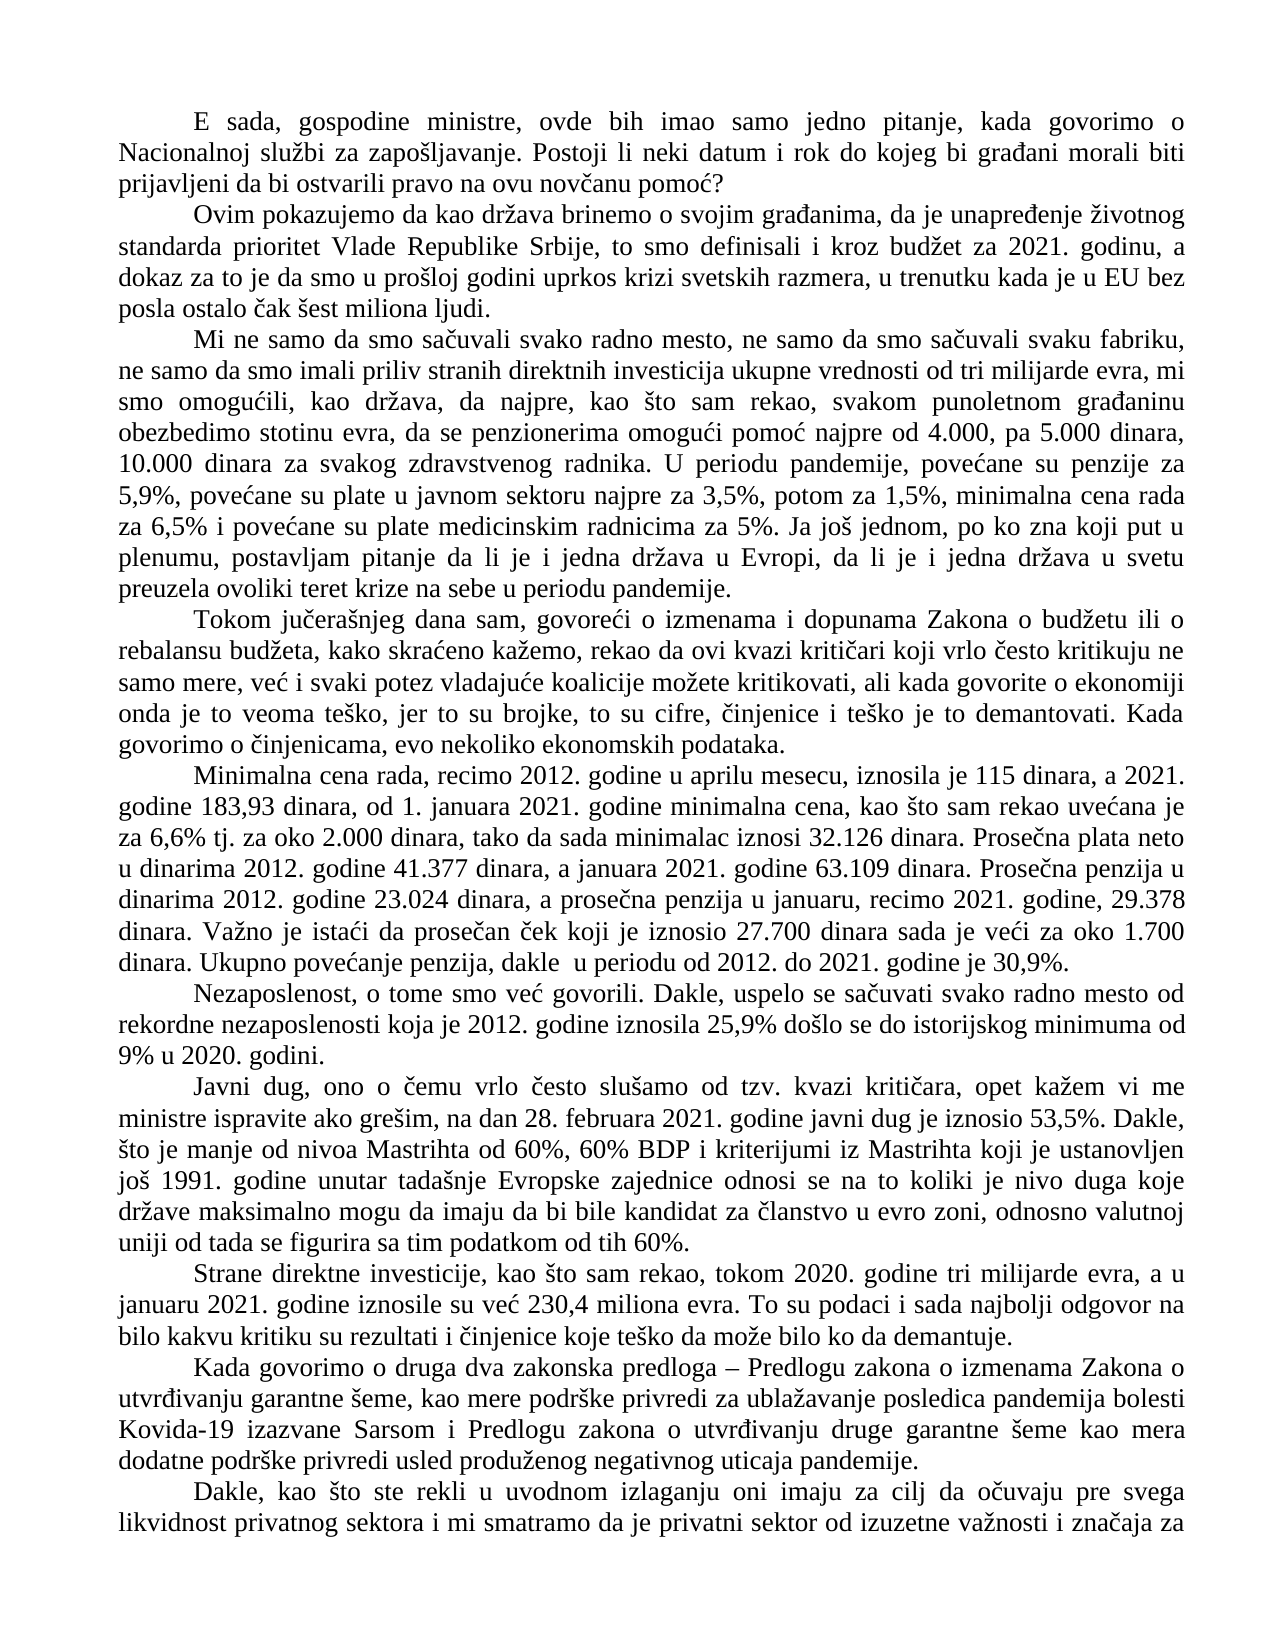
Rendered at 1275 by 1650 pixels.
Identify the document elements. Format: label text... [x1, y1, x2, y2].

text E sada, gospodine ministre, ovde bih imao samo jedno pitanje, kada govorimo o Nacionalnoj službi za zapošljavanje. Postoji li neki datum i rok do kojeg bi građani morali biti prijavljeni da bi ostvarili pravo na ovu novčanu pomoć? [118, 105, 1186, 198]
text Tokom jučerašnjeg dana sam, govoreći o izmenama i dopunama Zakona o budžetu ili o rebalansu budžeta, kako skraćeno kažemo, rekao da ovi kvazi kritičari koji vrlo često kritikuju ne samo mere, već i svaki potez vladajuće koalicije možete kritikovati, ali kada govorite o ekonomiji onda je to veoma teško, jer to su brojke, to su cifre, činjenice i teško je to demantovati. Kada govorimo o činjenicama, evo nekoliko ekonomskih podataka. [118, 603, 1186, 759]
text Javni dug, ono o čemu vrlo često slušamo od tzv. kvazi kritičara, opet kažem vi me ministre ispravite ako grešim, na dan 28. februara 2021. godine javni dug je iznosio 53,5%. Dakle, što je manje od nivoa Mastrihta od 60%, 60% BDP i kriterijumi iz Mastrihta koji je ustanovljen još 1991. godine unutar tadašnje Evropske zajednice odnosi se na to koliki je nivo duga koje države maksimalno mogu da imaju da bi bile kandidat za članstvo u evro zoni, odnosno valutnoj uniji od tada se figurira sa tim podatkom od tih 60%. [118, 1071, 1186, 1257]
text Mi ne samo da smo sačuvali svako radno mesto, ne samo da smo sačuvali svaku fabriku, ne samo da smo imali priliv stranih direktnih investicija ukupne vrednosti od tri milijarde evra, mi smo omogućili, kao država, da najpre, kao što sam rekao, svakom punoletnom građaninu obezbedimo stotinu evra, da se penzionerima omogući pomoć najpre od 4.000, pa 5.000 dinara, 10.000 dinara za svakog zdravstvenog radnika. U periodu pandemije, povećane su penzije za 5,9%, povećane su plate u javnom sektoru najpre za 3,5%, potom za 1,5%, minimalna cena rada za 6,5% i povećane su plate medicinskim radnicima za 5%. Ja još jednom, po ko zna koji put u plenumu, postavljam pitanje da li je i jedna država u Evropi, da li je i jedna država u svetu preuzela ovoliki teret krize na sebe u periodu pandemije. [118, 323, 1186, 603]
text Minimalna cena rada, recimo 2012. godine u aprilu mesecu, iznosila je 115 dinara, a 2021. godine 183,93 dinara, od 1. januara 2021. godine minimalna cena, kao što sam rekao uvećana je za 6,6% tj. za oko 2.000 dinara, tako da sada minimalac iznosi 32.126 dinara. Prosečna plata neto u dinarima 2012. godine 41.377 dinara, a januara 2021. godine 63.109 dinara. Prosečna penzija u dinarima 2012. godine 23.024 dinara, a prosečna penzija u januaru, recimo 2021. godine, 29.378 dinara. Važno je istaći da prosečan ček koji je iznosio 27.700 dinara sada je veći za oko 1.700 dinara. Ukupno povećanje penzija, dakle u periodu od 2012. do 2021. godine je 30,9%. [118, 759, 1186, 977]
text Ovim pokazujemo da kao država brinemo o svojim građanima, da je unapređenje životnog standarda prioritet Vlade Republike Srbije, to smo definisali i kroz budžet za 2021. godinu, a dokaz za to je da smo u prošloj godini uprkos krizi svetskih razmera, u trenutku kada je u EU bez posla ostalo čak šest miliona ljudi. [118, 198, 1186, 323]
text Nezaposlenost, o tome smo već govorili. Dakle, uspelo se sačuvati svako radno mesto od rekordne nezaposlenosti koja je 2012. godine iznosila 25,9% došlo se do istorijskog minimuma od 9% u 2020. godini. [118, 977, 1186, 1071]
text Strane direktne investicije, kao što sam rekao, tokom 2020. godine tri milijarde evra, a u januaru 2021. godine iznosile su već 230,4 miliona evra. To su podaci i sada najbolji odgovor na bilo kakvu kritiku su rezultati i činjenice koje teško da može bilo ko da demantuje. [118, 1257, 1186, 1351]
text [118, 1475, 1186, 1538]
text Kada govorimo o druga dva zakonska predloga – Predlogu zakona o izmenama Zakona o utvrđivanju garantne šeme, kao mere podrške privredi za ublažavanje posledica pandemija bolesti Kovida-19 izazvane Sarsom i Predlogu zakona o utvrđivanju druge garantne šeme kao mera dodatne podrške privredi usled produženog negativnog uticaja pandemije. [118, 1351, 1186, 1475]
